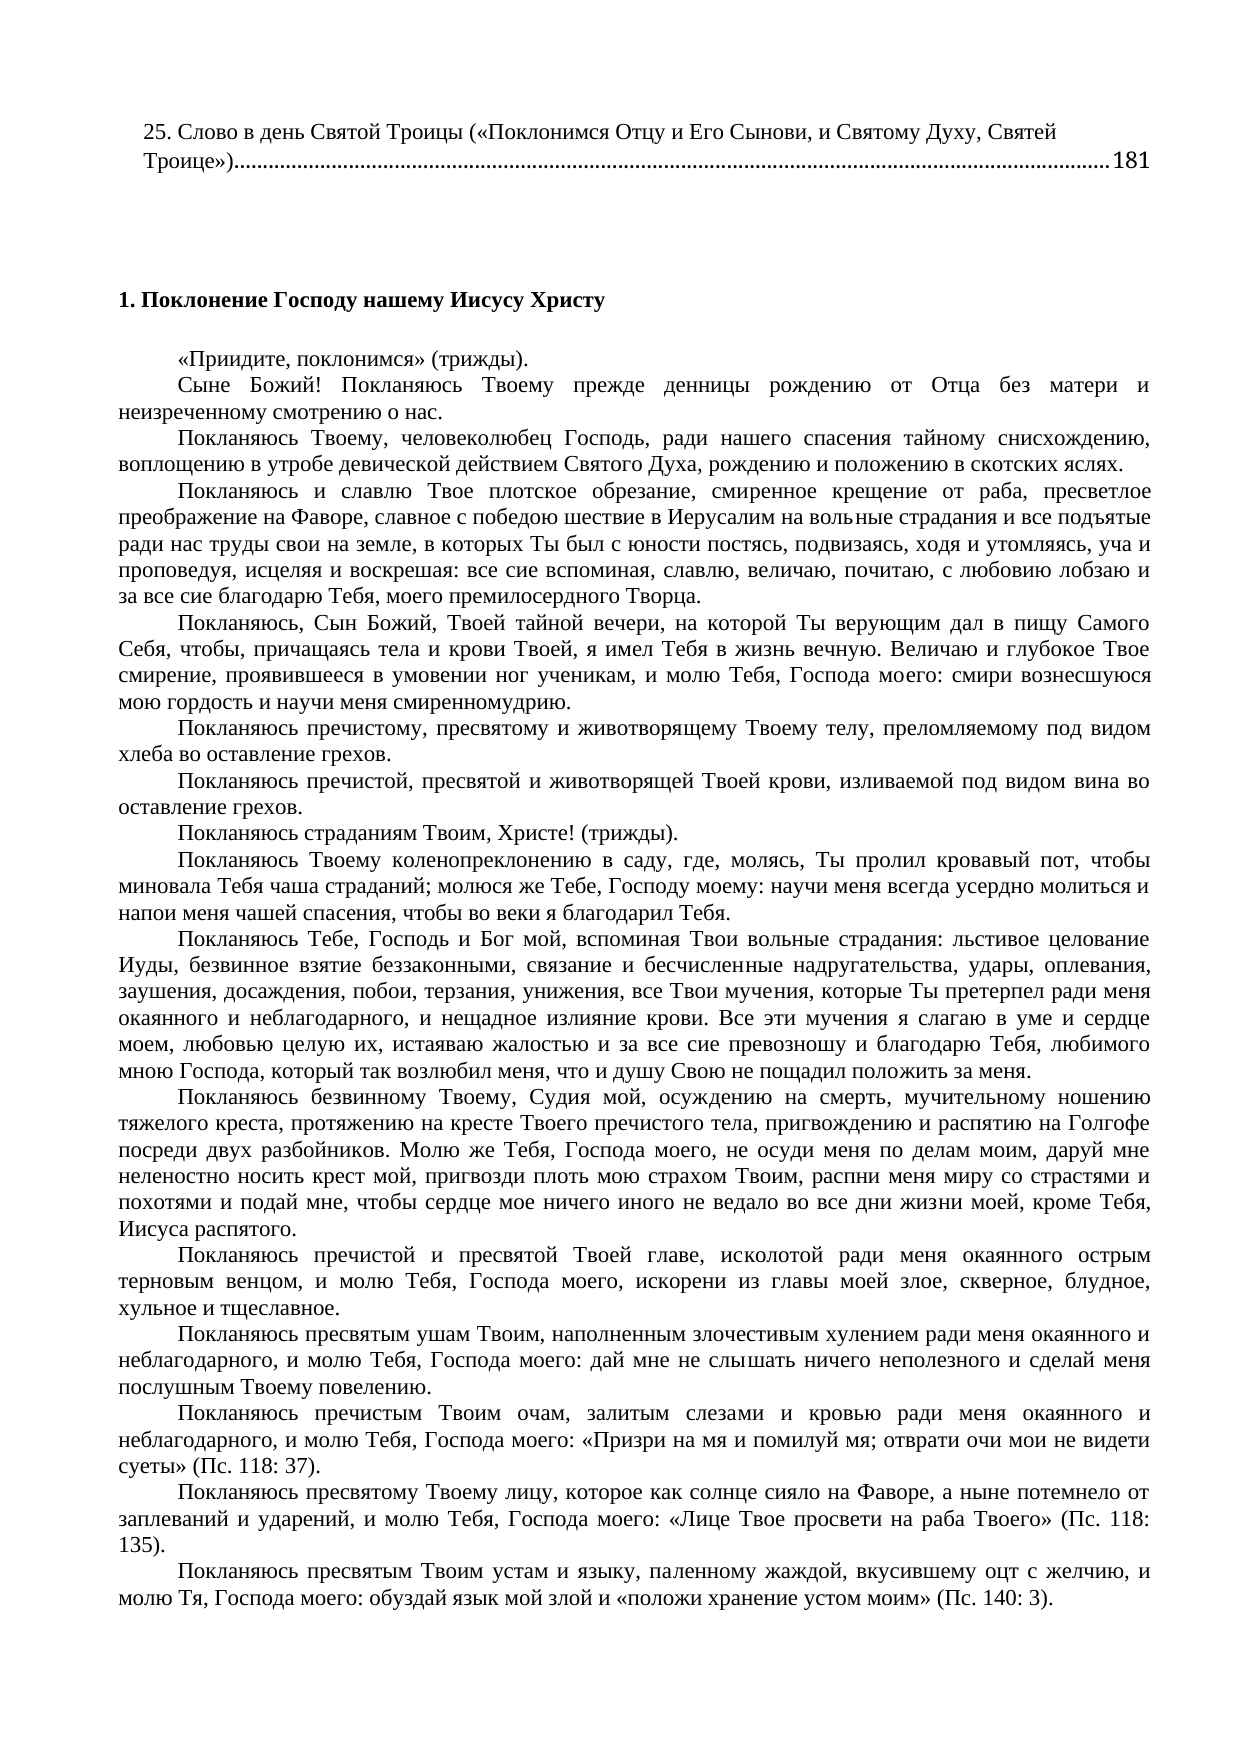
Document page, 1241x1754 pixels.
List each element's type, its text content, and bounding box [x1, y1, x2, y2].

text Покланяюсь пречистой, пресвятой и животворящей Твоей крови, изливаемой под видом вина во оставление грехов. [118, 767, 1152, 819]
text Покланяюсь, Сын Божий, Твоей тайной вечери, на которой Ты верующим дал в пищу Самого Себя, чтобы, причащаясь тела и крови Твоей, я имел Тебя в жизнь вечную. Величаю и глубокое Твое смирение, проявившееся в умовении ног ученикам, и молю Тебя, Господа моего: смири вознесшуюся мою гордость и научи меня смиренномудрию. [118, 609, 1152, 714]
text Покланяюсь пречистому, пресвятому и животворящему Твоему телу, преломляемому под видом хлеба во оставление грехов. [118, 714, 1152, 767]
text Покланяюсь пресвятому Твоему лицу, которое как солнце сияло на Фаворе, а ныне потемнело от заплеваний и ударений, и молю Тебя, Господа моего: «Лице Твое просвети на раба Твоего» (Пс. 118: 135). [118, 1478, 1152, 1557]
text «Приидите, поклонимся» (трижды). [118, 345, 1152, 371]
subtitle 1. Поклонение Господу нашему Иисусу Христу [118, 286, 1152, 312]
text Покланяюсь пресвятым ушам Твоим, наполненным злочестивым хулением ради меня окаянного и неблагодарного, и молю Тебя, Господа моего: дай мне не слышать ничего неполезного и сделай меня послушным Твоему повелению. [118, 1320, 1152, 1399]
text Покланяюсь страданиям Твоим, Христе! (трижды). [118, 819, 1152, 846]
text Покланяюсь пречистой и пресвятой Твоей главе, исколотой ради меня окаянного острым терновым венцом, и молю Тебя, Господа моего, искорени из главы моей злое, скверное, блудное, хульное и тщеславное. [118, 1241, 1152, 1320]
text Покланяюсь пречистым Твоим очам, залитым слезами и кровью ради меня окаянного и неблагодарного, и молю Тебя, Господа моего: «Призри на мя и помилуй мя; отврати очи мои не видети суеты» (Пс. 118: 37). [118, 1399, 1152, 1478]
text Покланяюсь Тебе, Господь и Бог мой, вспоминая Твои вольные страдания: льстивое целование Иуды, безвинное взятие беззаконными, связание и бесчисленные надругательства, удары, оплевания, заушения, досаждения, побои, терзания, унижения, все Твои мучения, которые Ты претерпел ради меня окаянного и неблагодарного, и нещадное излияние крови. Все эти мучения я слагаю в уме и сердце моем, любовью целую их, истаяваю жалостью и за все сие превозношу и благодарю Тебя, любимого мною Господа, который так возлюбил меня, что и душу Свою не пощадил положить за меня. [118, 925, 1152, 1083]
text Покланяюсь безвинному Твоему, Судия мой, осуждению на смерть, мучительному ношению тяжелого креста, протяжению на кресте Твоего пречистого тела, пригвождению и распятию на Голгофе посреди двух разбойников. Молю же Тебя, Господа моего, не осуди меня по делам моим, даруй мне неленостно носить крест мой, пригвозди плоть мою страхом Твоим, распни меня миру со страстями и похотями и подай мне, чтобы сердце мое ничего иного не ведало во все дни жизни моей, кроме Тебя, Иисуса распятого. [118, 1083, 1152, 1241]
text Покланяюсь пресвятым Твоим устам и языку, паленному жаждой, вкусившему оцт с желчию, и молю Тя, Господа моего: обуздай язык мой злой и «положи хранение устом моим» (Пс. 140: 3). [118, 1557, 1152, 1610]
text 25. Слово в день Святой Троицы («Поклонимся Отцу и Его Сынови, и Святому Духу, Святей Троице») 181 [143, 118, 1152, 176]
text Покланяюсь Твоему коленопреклонению в саду, где, молясь, Ты пролил кровавый пот, чтобы миновала Тебя чаша страданий; молюся же Тебе, Господу моему: научи меня всегда усердно молиться и напои меня чашей спасения, чтобы во веки я благодарил Тебя. [118, 846, 1152, 925]
text Покланяюсь и славлю Твое плотское обрезание, смиренное крещение от раба, пресветлое преображение на Фаворе, славное с победою шествие в Иерусалим на вольные страдания и все подъятые ради нас труды свои на земле, в которых Ты был с юности постясь, подвизаясь, ходя и утомляясь, уча и проповедуя, исцеляя и воскрешая: все сие вспоминая, славлю, величаю, почитаю, с любовию лобзаю и за все сие благодарю Тебя, моего премилосердного Творца. [118, 477, 1152, 609]
text Покланяюсь Твоему, человеколюбец Господь, ради нашего спасения тайному снисхождению, воплощению в утробе девической действием Святого Духа, рождению и положению в скотских яслях. [118, 424, 1152, 477]
text Сыне Божий! Покланяюсь Твоему прежде денницы рождению от Отца без матери и неизреченному смотрению о нас. [118, 371, 1152, 424]
